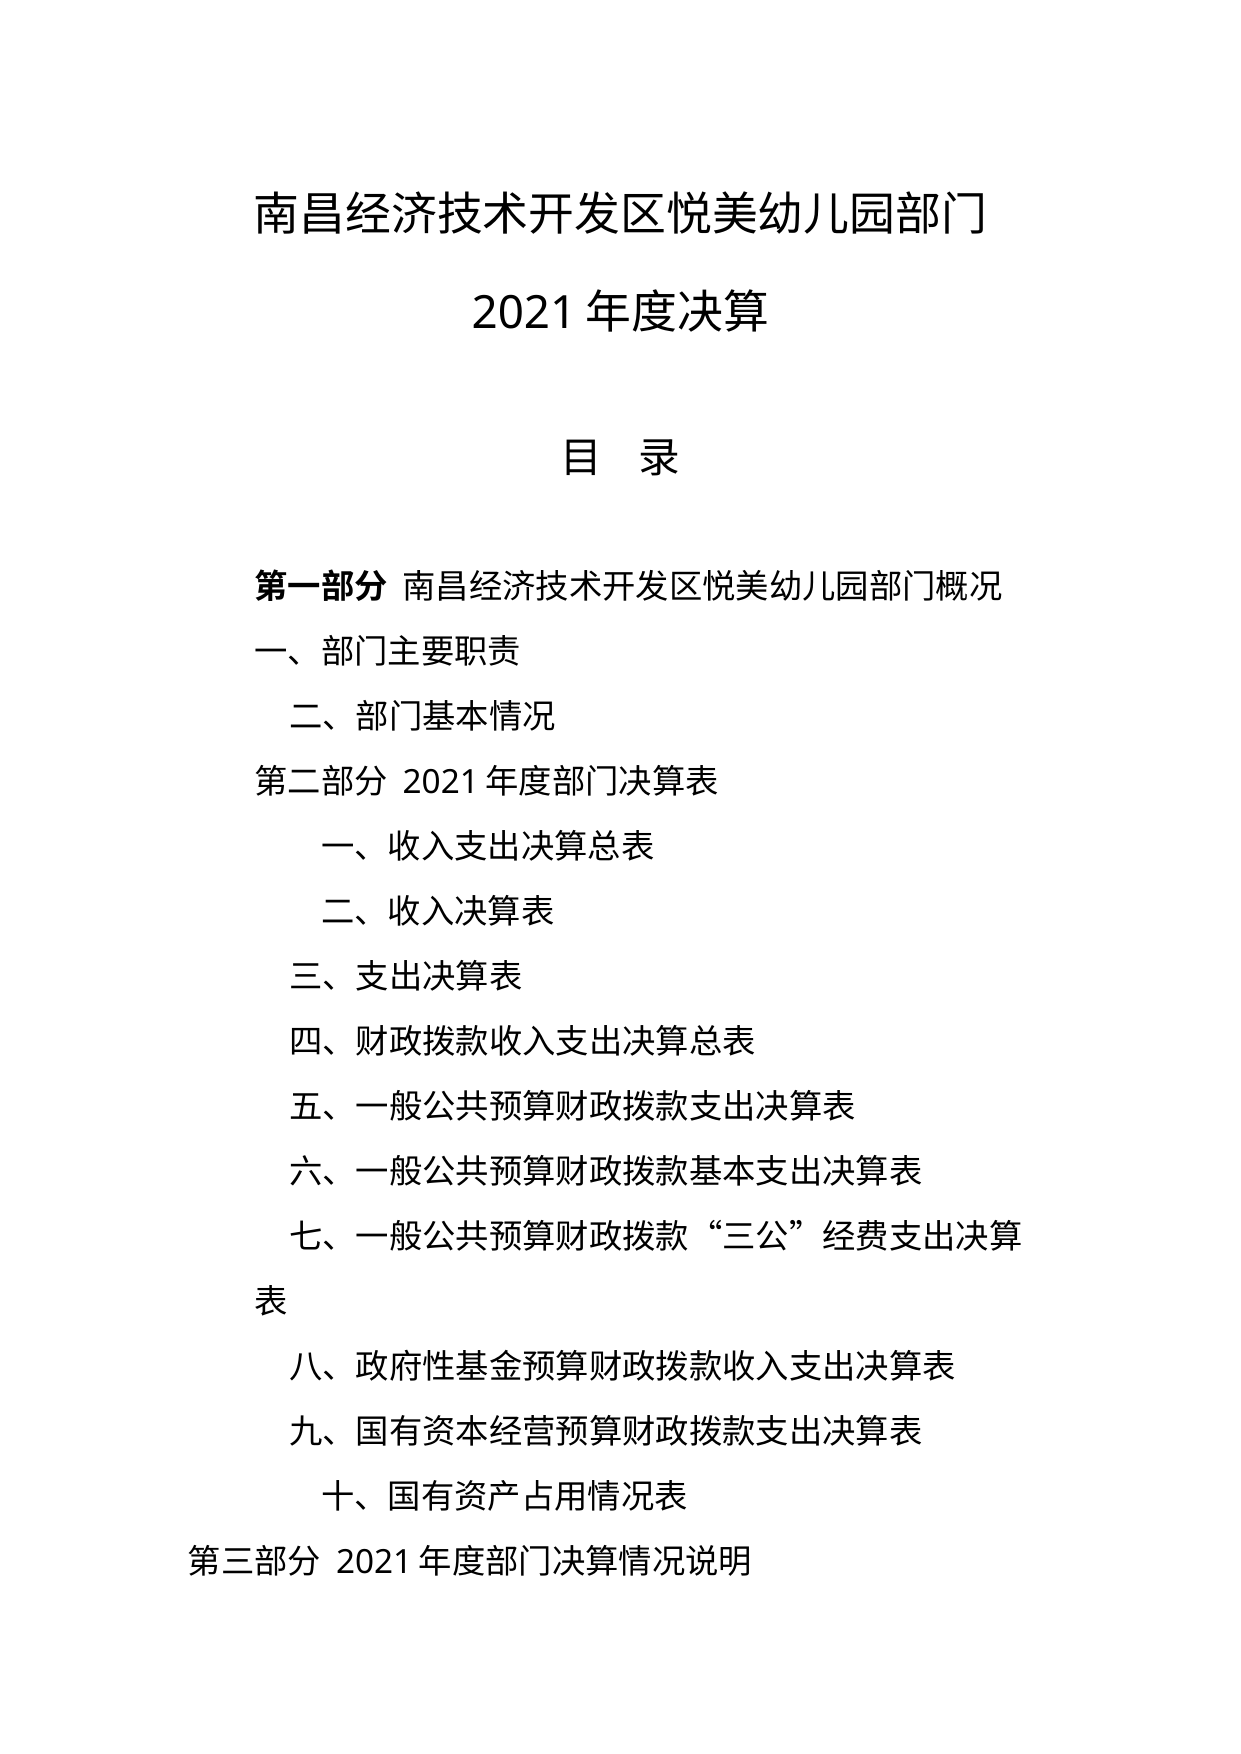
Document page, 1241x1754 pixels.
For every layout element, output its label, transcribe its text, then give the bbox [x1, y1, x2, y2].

text 七、一般公共预算财政拨款“三公”经费支出决算 [187, 1202, 1053, 1267]
text 目 录 [187, 422, 1053, 487]
text 十、国有资产占用情况表 [187, 1462, 1053, 1527]
text 南昌经济技术开发区悦美幼儿园部门 [187, 162, 1053, 259]
text 2021年度决算 [187, 259, 1053, 357]
text 三、支出决算表 [187, 942, 1053, 1007]
text 第一部分 南昌经济技术开发区悦美幼儿园部门概况 [187, 552, 1053, 617]
text 二、收入决算表 [187, 877, 1053, 942]
text 九、国有资本经营预算财政拨款支出决算表 [187, 1397, 1053, 1462]
text 一、部门主要职责 [187, 617, 1053, 682]
text 第三部分 2021年度部门决算情况说明 [187, 1527, 1053, 1592]
text 六、一般公共预算财政拨款基本支出决算表 [187, 1137, 1053, 1202]
text 一、收入支出决算总表 [187, 812, 1053, 877]
text 表 [187, 1267, 1053, 1332]
text 四、财政拨款收入支出决算总表 [187, 1007, 1053, 1072]
text 二、部门基本情况 [187, 682, 1053, 747]
text 八、政府性基金预算财政拨款收入支出决算表 [187, 1332, 1053, 1397]
text 第二部分 2021年度部门决算表 [187, 747, 1053, 812]
text 五、一般公共预算财政拨款支出决算表 [187, 1072, 1053, 1137]
